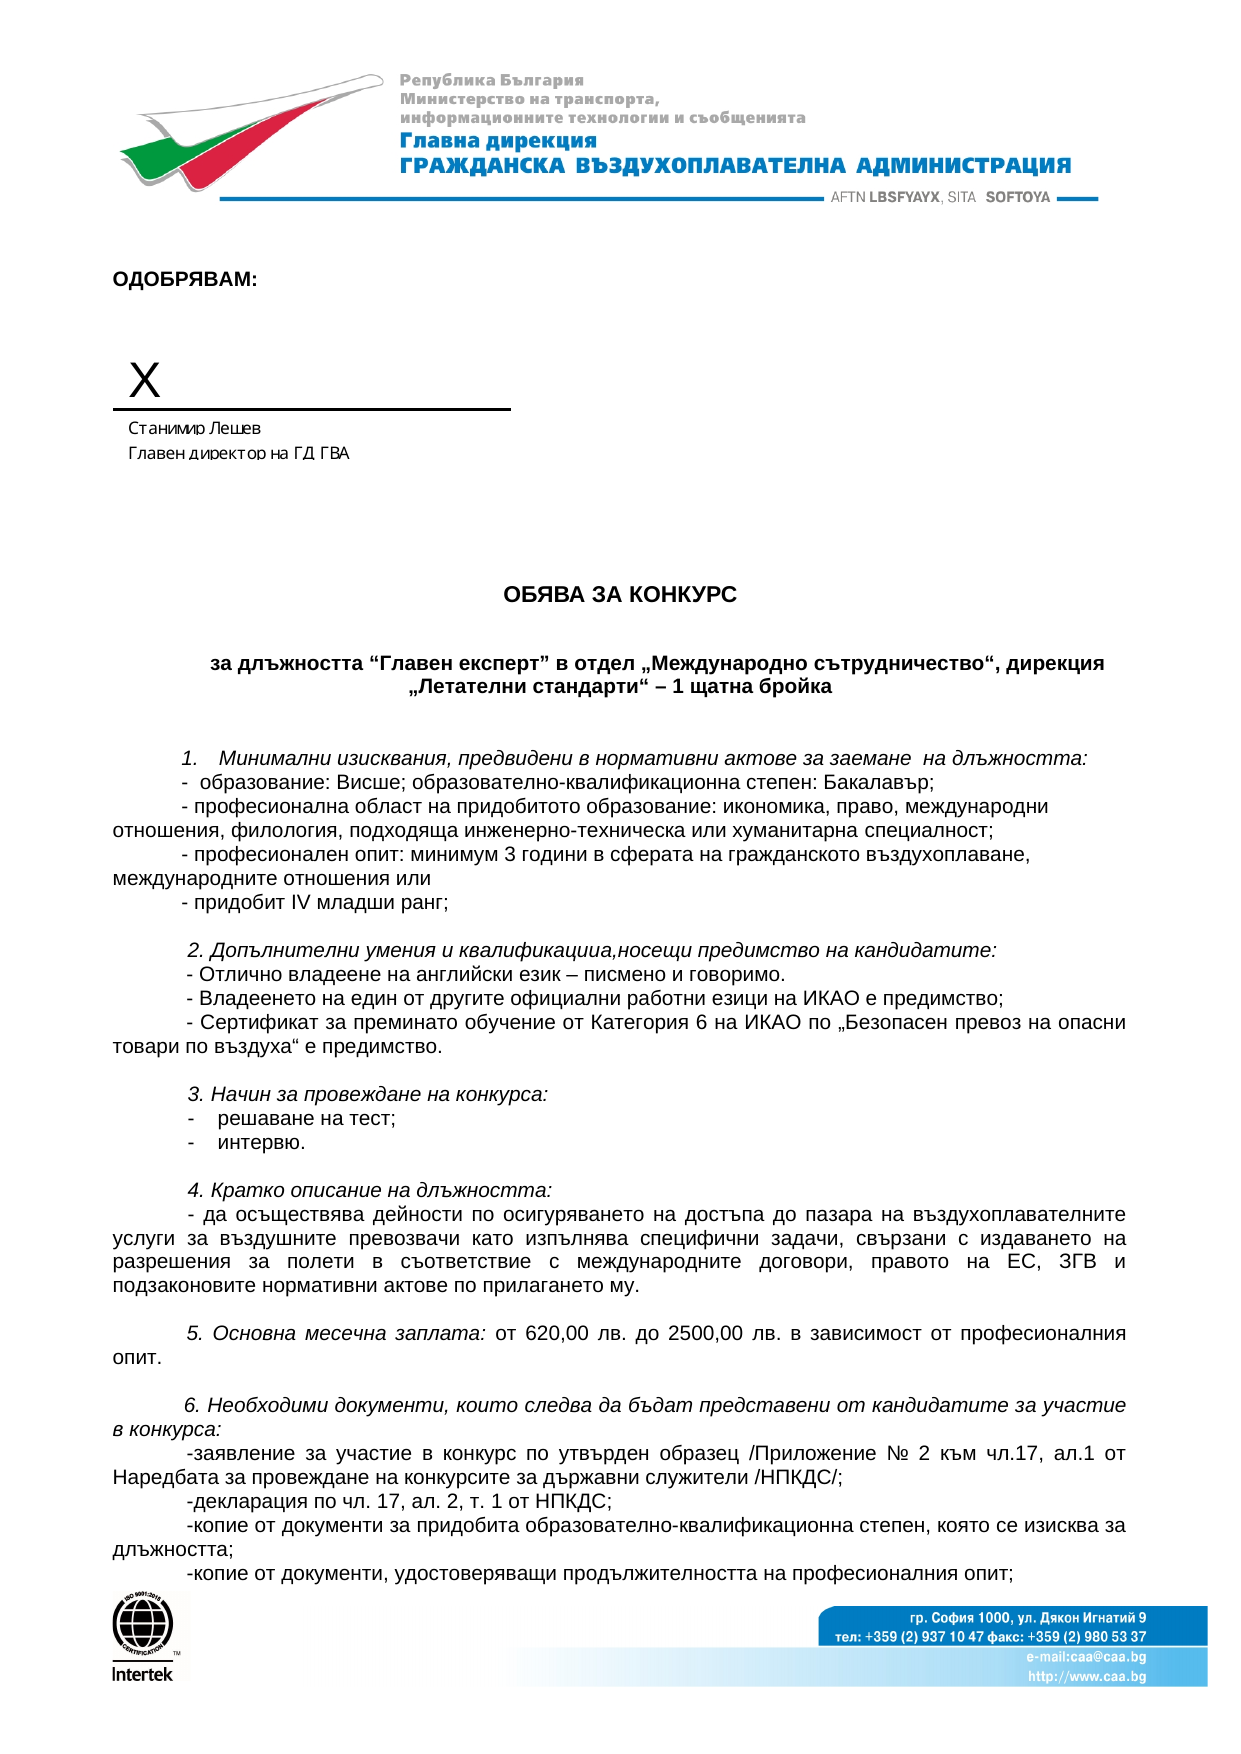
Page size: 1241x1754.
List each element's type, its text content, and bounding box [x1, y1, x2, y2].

text за длъжността “Главен експерт” в отдел „Международно сътрудничество“, дирекция „Летателни стандарти“ – 1 щатна бройка [112, 650, 1128, 698]
picture [112, 73, 1099, 207]
text - Сертификат за преминато обучение от Категория 6 на ИКАО по „Безопасен превоз на опасни товари по въздуха“ е предимство. [112, 1010, 1128, 1058]
text -копие от документи, удостоверяващи продължителността на професионалния опит; [186, 1561, 1128, 1585]
text ОДОБРЯВАМ: [112, 267, 1128, 291]
text - професионална област на придобитото образование: икономика, право, международни отношения, филология, подходяща инженерно-техническа или хуманитарна специалност; [112, 794, 1128, 842]
text -декларация по чл. 17, ал. 2, т. 1 от НПКДС; [186, 1489, 1128, 1513]
text - придобит ІV младши ранг; [112, 890, 1128, 914]
text -копие от документи за придобита образователно-квалификационна степен, която се изисква за длъжността; [112, 1513, 1128, 1561]
text - професионален опит: минимум 3 години в сферата на гражданското въздухоплаване, международните отношения или [112, 842, 1128, 890]
text - да осъществява дейности по осигуряването на достъпа до пазара на въздухоплавателните услуги за въздушните превозвачи като изпълнява специфични задачи, свързани с издаването на разрешения за полети в съответствие с международните договори, правото на ЕС, ЗГВ и подзаконовите нормативни актове по прилагането му. [112, 1201, 1128, 1297]
text - решаване на тест; [112, 1106, 1128, 1129]
picture [112, 1591, 191, 1681]
picture [300, 1606, 1208, 1687]
text 3. Начин за провеждане на конкурса: [187, 1082, 1128, 1106]
text 5. Основна месечна заплата: от 620,00 лв. до 2500,00 лв. в зависимост от професионалния опит. [112, 1321, 1128, 1369]
text 2. Допълнителни умения и квалификацииa,носещи предимство на кандидатите: [112, 938, 1128, 962]
text - Отлично владеене на английски език – писмено и говоримо. [112, 962, 1128, 986]
text 4. Кратко описание на длъжността: [187, 1177, 1128, 1201]
text - образование: Висше; образователно-квалификационна степен: Бакалавър; [112, 770, 1128, 794]
list Минимални изисквания, предвидени в нормативни актове за заемане на длъжността: [181, 746, 1128, 770]
text 6. Необходими документи, които следва да бъдат представени от кандидатите за участие в конкурса: [112, 1393, 1128, 1441]
text ОБЯВА ЗА КОНКУРС [112, 581, 1128, 607]
text - Владеенето на един от другите официални работни езици на ИКАО е предимство; [112, 986, 1128, 1010]
text -заявление за участие в конкурс по утвърден образец /Приложение № 2 към чл.17, ал.1 от Наредбата за провеждане на конкурсите за държавни служители /НПКДС/; [112, 1441, 1128, 1489]
text - интервю. [187, 1129, 1128, 1153]
